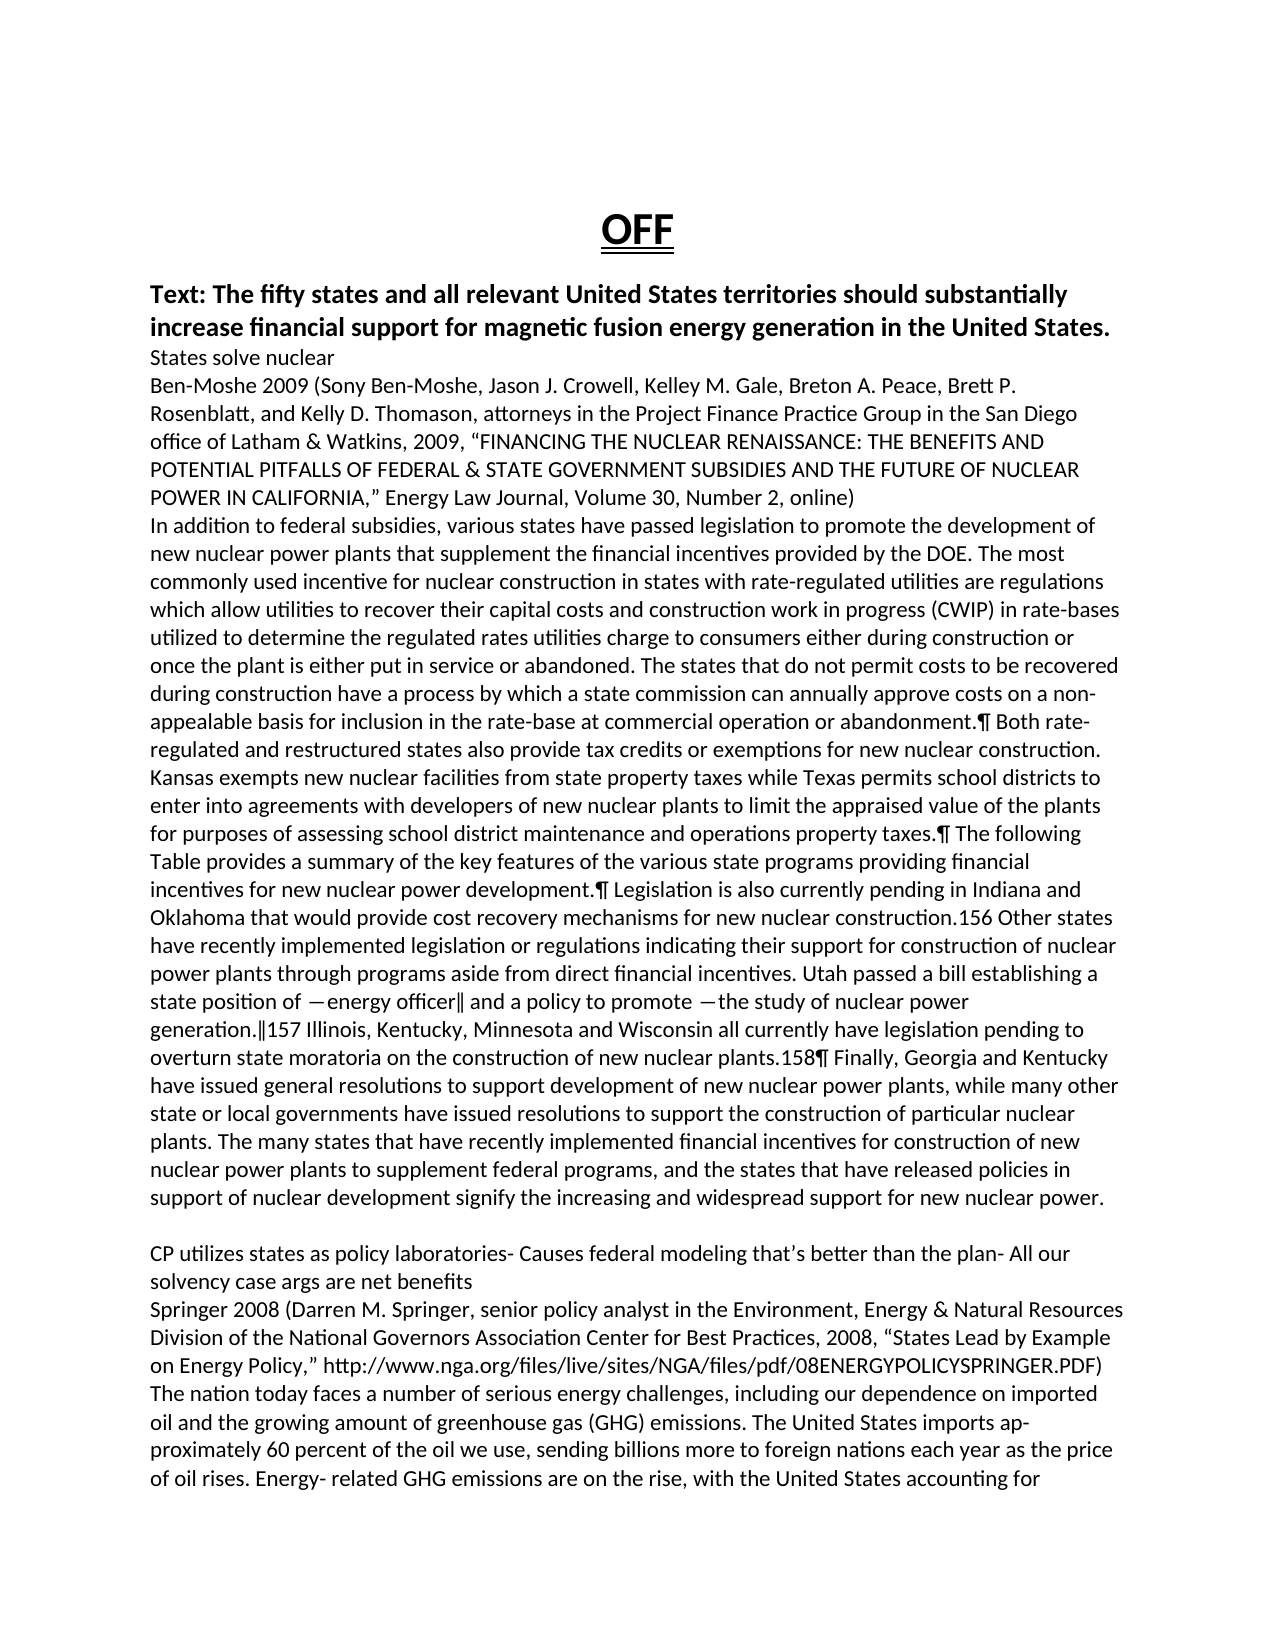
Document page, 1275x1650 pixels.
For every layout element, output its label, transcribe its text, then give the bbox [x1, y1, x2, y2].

text States solve nuclear [150, 343, 1125, 371]
subtitle Text: The fifty states and all relevant United States territories should substantially increase financial support for magnetic fusion energy generation in the United States. [150, 277, 1125, 343]
subtitle OFF [150, 200, 1125, 256]
text CP utilizes states as policy laboratories- Causes federal modeling that’s better than the plan- All our solvency case args are net benefits [150, 1239, 1125, 1296]
text Springer 2008 (Darren M. Springer, senior policy analyst in the Environment, Energy & Natural Resources Division of the National Governors Association Center for Best Practices, 2008, “States Lead by Example on Energy Policy,” http://www.nga.org/files/live/sites/NGA/files/pdf/08ENERGYPOLICYSPRINGER.PDF) [150, 1296, 1125, 1379]
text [150, 1379, 1125, 1492]
text In addition to federal subsidies, various states have passed legislation to promote the development of new nuclear power plants that supplement the financial incentives provided by the DOE. The most commonly used incentive for nuclear construction in states with rate-regulated utilities are regulations which allow utilities to recover their capital costs and construction work in progress (CWIP) in rate-bases utilized to determine the regulated rates utilities charge to consumers either during construction or once the plant is either put in service or abandoned. The states that do not permit costs to be recovered during construction have a process by which a state commission can annually approve costs on a non-appealable basis for inclusion in the rate-base at commercial operation or abandonment.¶ Both rate-regulated and restructured states also provide tax credits or exemptions for new nuclear construction. Kansas exempts new nuclear facilities from state property taxes while Texas permits school districts to enter into agreements with developers of new nuclear plants to limit the appraised value of the plants for purposes of assessing school district maintenance and operations property taxes.¶ The following Table provides a summary of the key features of the various state programs providing financial incentives for new nuclear power development.¶ Legislation is also currently pending in Indiana and Oklahoma that would provide cost recovery mechanisms for new nuclear construction.156 Other states have recently implemented legislation or regulations indicating their support for construction of nuclear power plants through programs aside from direct financial incentives. Utah passed a bill establishing a state position of ―energy officer‖ and a policy to promote ―the study of nuclear power generation.‖157 Illinois, Kentucky, Minnesota and Wisconsin all currently have legislation pending to overturn state moratoria on the construction of new nuclear plants.158¶ Finally, Georgia and Kentucky have issued general resolutions to support development of new nuclear power plants, while many other state or local governments have issued resolutions to support the construction of particular nuclear plants. The many states that have recently implemented financial incentives for construction of new nuclear power plants to supplement federal programs, and the states that have released policies in support of nuclear development signify the increasing and widespread support for new nuclear power. [150, 511, 1125, 1211]
text Ben-Moshe 2009 (Sony Ben-Moshe, Jason J. Crowell, Kelley M. Gale, Breton A. Peace, Brett P. Rosenblatt, and Kelly D. Thomason, attorneys in the Project Finance Practice Group in the San Diego office of Latham & Watkins, 2009, “FINANCING THE NUCLEAR RENAISSANCE: THE BENEFITS AND POTENTIAL PITFALLS OF FEDERAL & STATE GOVERNMENT SUBSIDIES AND THE FUTURE OF NUCLEAR POWER IN CALIFORNIA,” Energy Law Journal, Volume 30, Number 2, online) [150, 371, 1125, 511]
